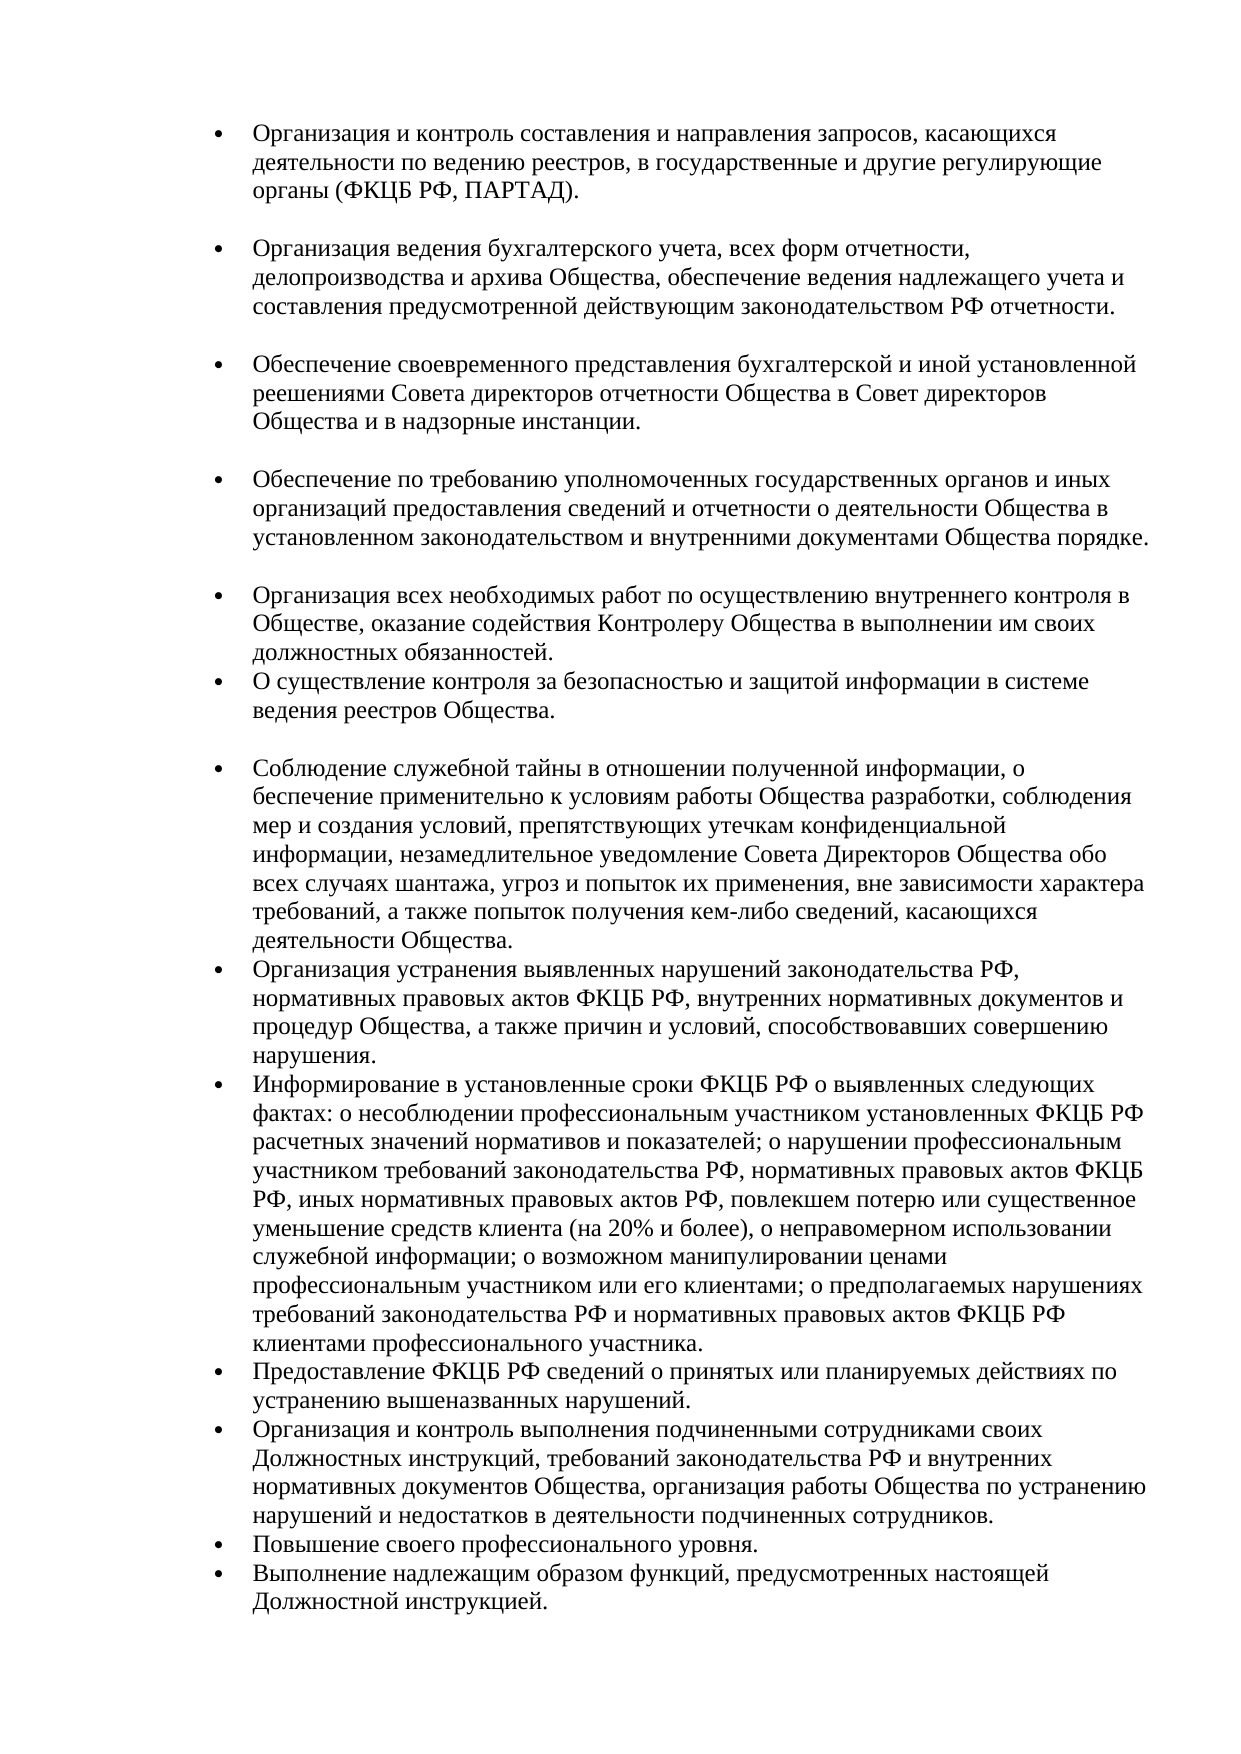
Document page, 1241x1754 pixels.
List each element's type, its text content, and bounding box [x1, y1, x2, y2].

list Выполнение надлежащим образом функций, предусмотренных настоящей Должностной инструкцией. [215, 1558, 1152, 1615]
list Организация ведения бухгалтерского учета, всех форм отчетности, делопроизводства и архива Общества, обеспечение ведения надлежащего учета и составления предусмотренной действующим законодательством РФ отчетности. [215, 233, 1152, 320]
list Обеспечение по требованию уполномоченных государственных органов и иных организаций предоставления сведений и отчетности о деятельности Общества в установленном законодательством и внутренними документами Общества порядке. [215, 464, 1152, 551]
list Организация всех необходимых работ по осуществлению внутреннего контроля в Обществе, оказание содействия Контролеру Общества в выполнении им своих должностных обязанностей. [215, 580, 1152, 666]
list Обеспечение своевременного представления бухгалтерской и иной установленной реешениями Совета директоров отчетности Общества в Совет директоров Общества и в надзорные инстанции. [215, 349, 1152, 435]
list Соблюдение служебной тайны в отношении полученной информации, о беспечение применительно к условиям работы Общества разработки, соблюдения мер и создания условий, препятствующих утечкам конфиденциальной информации, незамедлительное уведомление Совета Директоров Общества обо всех случаях шантажа, угроз и попыток их применения, вне зависимости характера требований, а также попыток получения кем-либо сведений, касающихся деятельности Общества. [215, 753, 1152, 954]
list Повышение своего профессионального уровня. [215, 1529, 1152, 1558]
list Организация и контроль выполнения подчиненными сотрудниками своих Должностных инструкций, требований законодательства РФ и внутренних нормативных документов Общества, организация работы Общества по устранению нарушений и недостатков в деятельности подчиненных сотрудников. [215, 1414, 1152, 1529]
list О существление контроля за безопасностью и защитой информации в системе ведения реестров Общества. [215, 666, 1152, 723]
list Предоставление ФКЦБ РФ сведений о принятых или планируемых действиях по устранению вышеназванных нарушений. [215, 1356, 1152, 1414]
list Информирование в установленные сроки ФКЦБ РФ о выявленных следующих фактах: о несоблюдении профессиональным участником установленных ФКЦБ РФ расчетных значений нормативов и показателей; о нарушении профессиональным участником требований законодательства РФ, нормативных правовых актов ФКЦБ РФ, иных нормативных правовых актов РФ, повлекшем потерю или существенное уменьшение средств клиента (на 20% и более), о неправомерном использовании служебной информации; о возможном манипулировании ценами профессиональным участником или его клиентами; о предполагаемых нарушениях требований законодательства РФ и нормативных правовых актов ФКЦБ РФ клиентами профессионального участника. [215, 1069, 1152, 1356]
list Организация устранения выявленных нарушений законодательства РФ, нормативных правовых актов ФКЦБ РФ, внутренних нормативных документов и процедур Общества, а также причин и условий, способствовавших совершению нарушения. [215, 954, 1152, 1069]
list Организация и контроль составления и направления запросов, касающихся деятельности по ведению реестров, в государственные и другие регулирующие органы (ФКЦБ РФ, ПАРТАД). [215, 118, 1152, 204]
